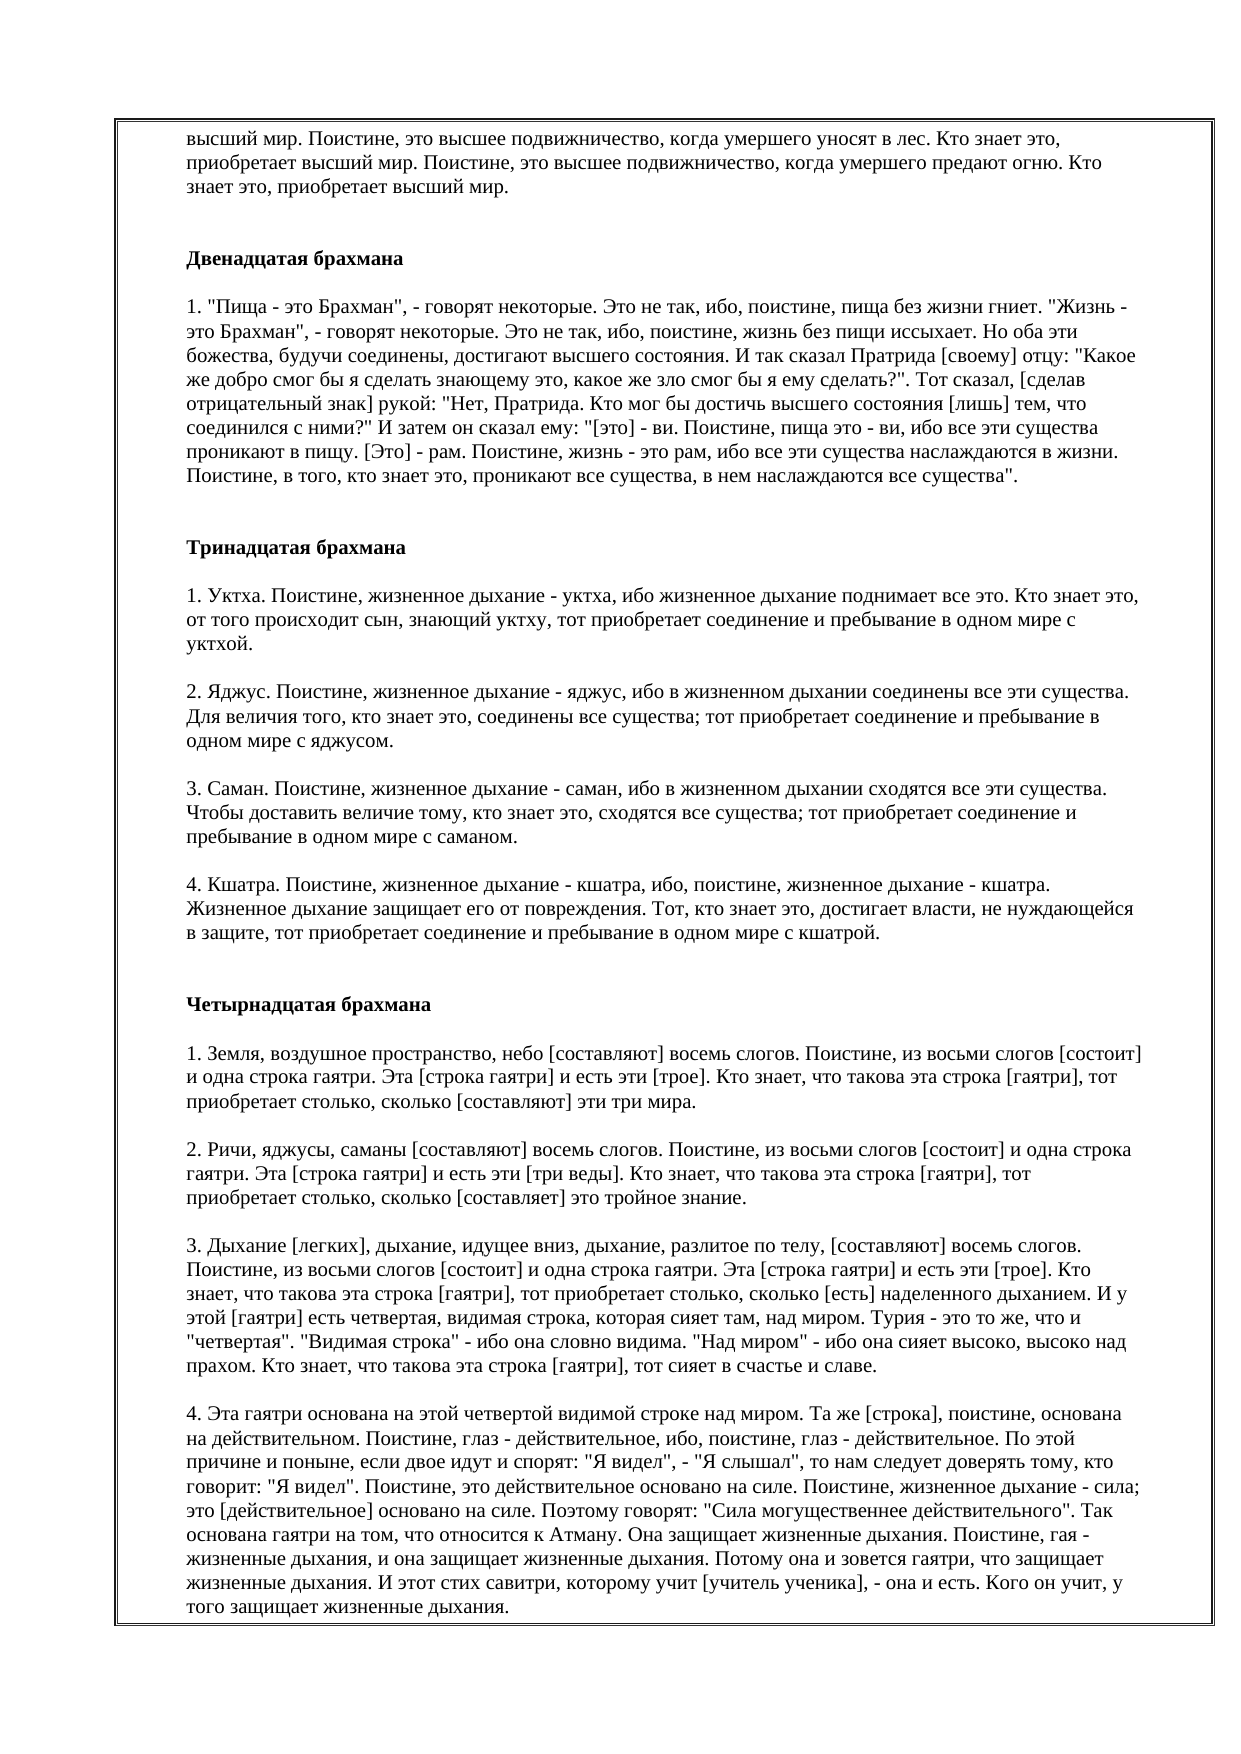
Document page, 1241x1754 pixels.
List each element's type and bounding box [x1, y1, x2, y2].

table_header [118, 122, 1211, 1623]
